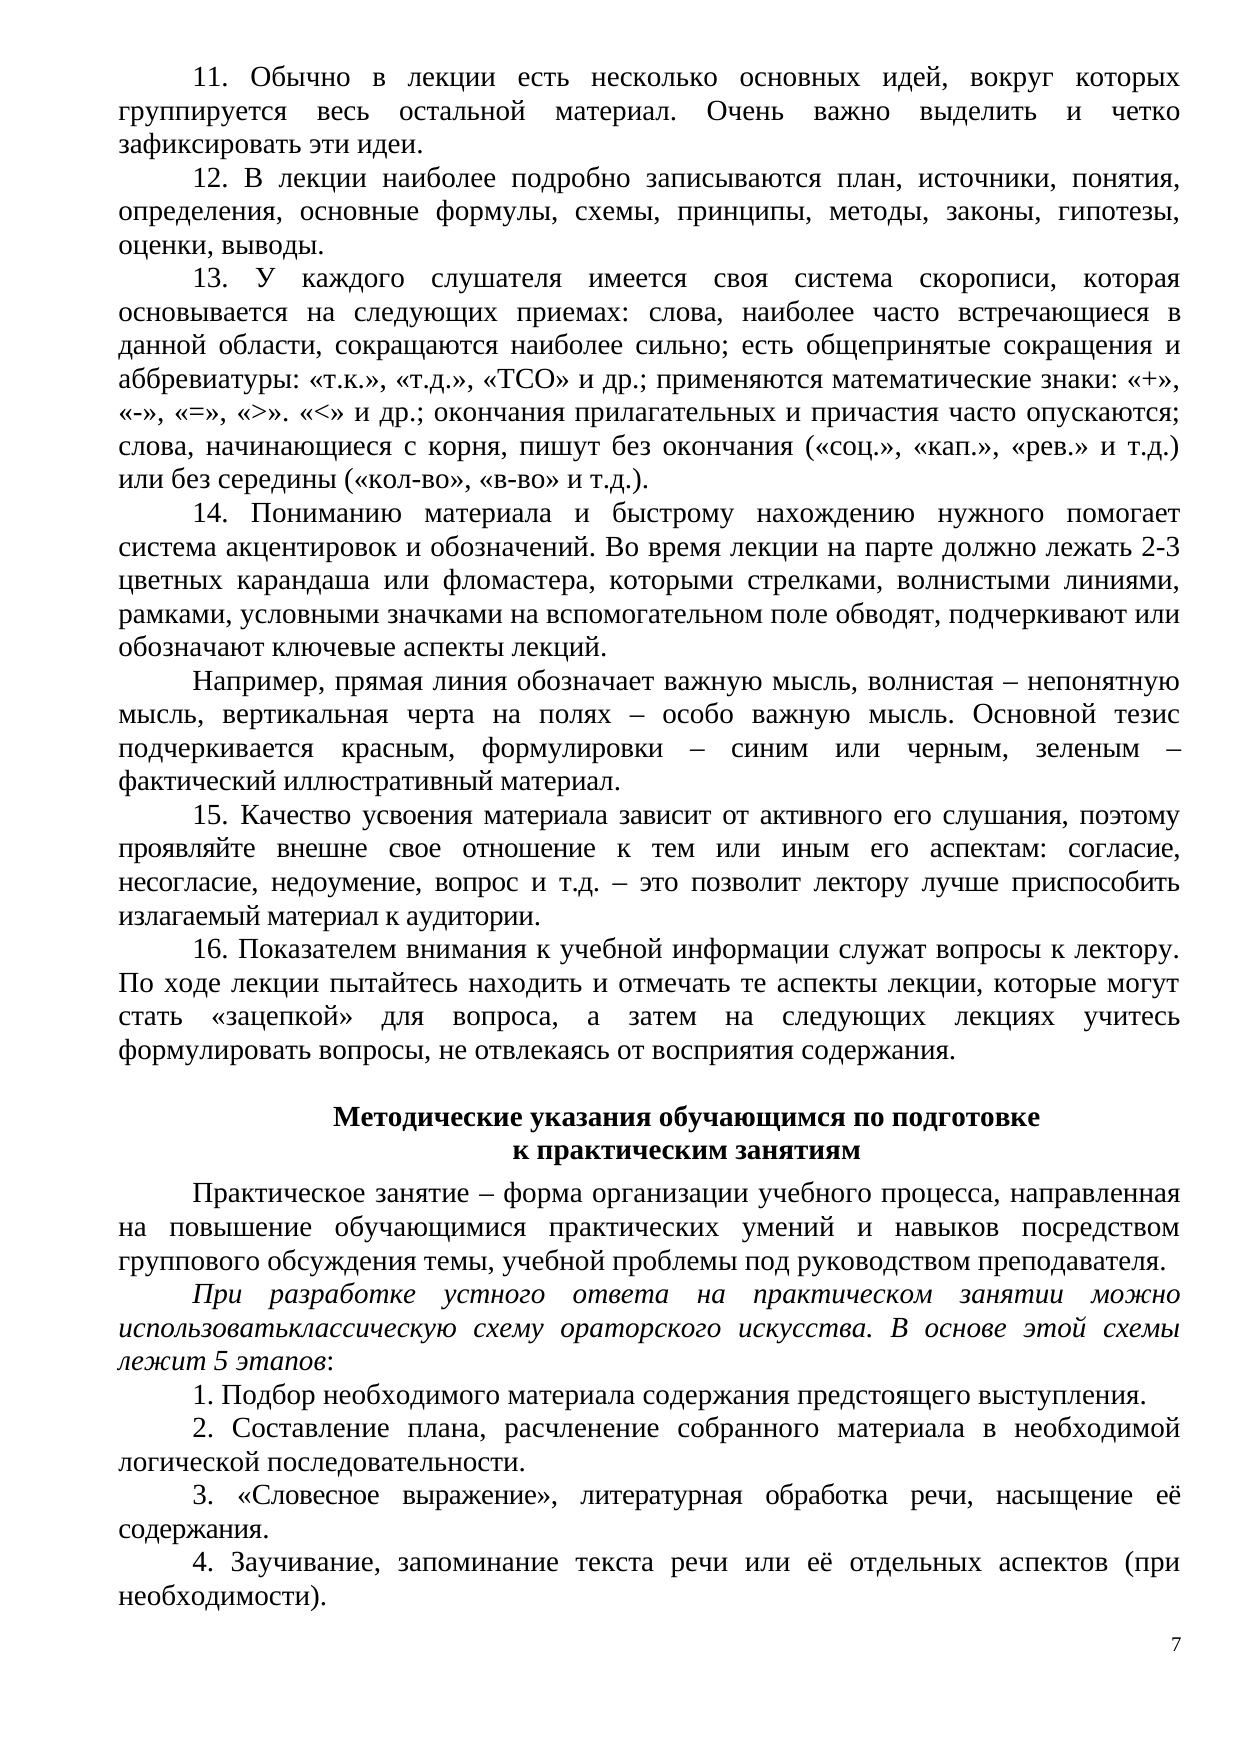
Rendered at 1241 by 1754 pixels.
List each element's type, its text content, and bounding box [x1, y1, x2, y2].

text 11. Обычно в лекции есть несколько основных идей, вокруг которых группируется весь остальной материал. Очень важно выделить и четко зафиксировать эти идеи. [118, 59, 1181, 160]
text 3. «Словесное выражение», литературная обработка речи, насыщение её содержания. [118, 1477, 1181, 1544]
text Практическое занятие – форма организации учебного процесса, направленная на повышение обучающимися практических умений и навыков посредством группового обсуждения темы, учебной проблемы под руководством преподавателя. [118, 1176, 1181, 1276]
text 12. В лекции наиболее подробно записываются план, источники, понятия, определения, основные формулы, схемы, принципы, методы, законы, гипотезы, оценки, выводы. [118, 160, 1181, 260]
text 14. Пониманию материала и быстрому нахождению нужного помогает система акцентировок и обозначений. Во время лекции на парте должно лежать 2-3 цветных карандаша или фломастера, которыми стрелками, волнистыми линиями, рамками, условными значками на вспомогательном поле обводят, подчеркивают или обозначают ключевые аспекты лекций. [118, 495, 1181, 663]
text 16. Показателем внимания к учебной информации служат вопросы к лектору. По ходе лекции пытайтесь находить и отмечать те аспекты лекции, которые могут стать «зацепкой» для вопроса, а затем на следующих лекциях учитесь формулировать вопросы, не отвлекаясь от восприятия содержания. [118, 931, 1181, 1065]
text 13. У каждого слушателя имеется своя система скорописи, которая основывается на следующих приемах: слова, наиболее часто встречающиеся в данной области, сокращаются наиболее сильно; есть общепринятые сокращения и аббревиатуры: «т.к.», «т.д.», «ТСО» и др.; применяются математические знаки: «+», «-», «=», «>». «<» и др.; окончания прилагательных и причастия часто опускаются; слова, начинающиеся с корня, пишут без окончания («соц.», «кап.», «рев.» и т.д.) или без середины («кол-во», «в-во» и т.д.). [118, 260, 1181, 495]
text Например, прямая линия обозначает важную мысль, волнистая – непонятную мысль, вертикальная черта на полях – особо важную мысль. Основной тезис подчеркивается красным, формулировки – синим или черным, зеленым – фактический иллюстративный материал. [118, 663, 1181, 797]
text к практическим занятиям [118, 1132, 1181, 1166]
text 4. Заучивание, запоминание текста речи или её отдельных аспектов (при необходимости). [118, 1544, 1181, 1612]
text 1. Подбор необходимого материала содержания предстоящего выступления. [118, 1377, 1181, 1410]
text При разработке устного ответа на практическом занятии можно использоватьклассическую схему ораторского искусства. В основе этой схемы лежит 5 этапов: [118, 1276, 1181, 1377]
text 2. Составление плана, расчленение собранного материала в необходимой логической последовательности. [118, 1410, 1181, 1477]
text Методические указания обучающимся по подготовке [118, 1099, 1181, 1132]
text 15. Качество усвоения материала зависит от активного его слушания, поэтому проявляйте внешне свое отношение к тем или иным его аспектам: согласие, несогласие, недоумение, вопрос и т.д. – это позволит лектору лучше приспособить излагаемый материал к аудитории. [118, 797, 1181, 931]
